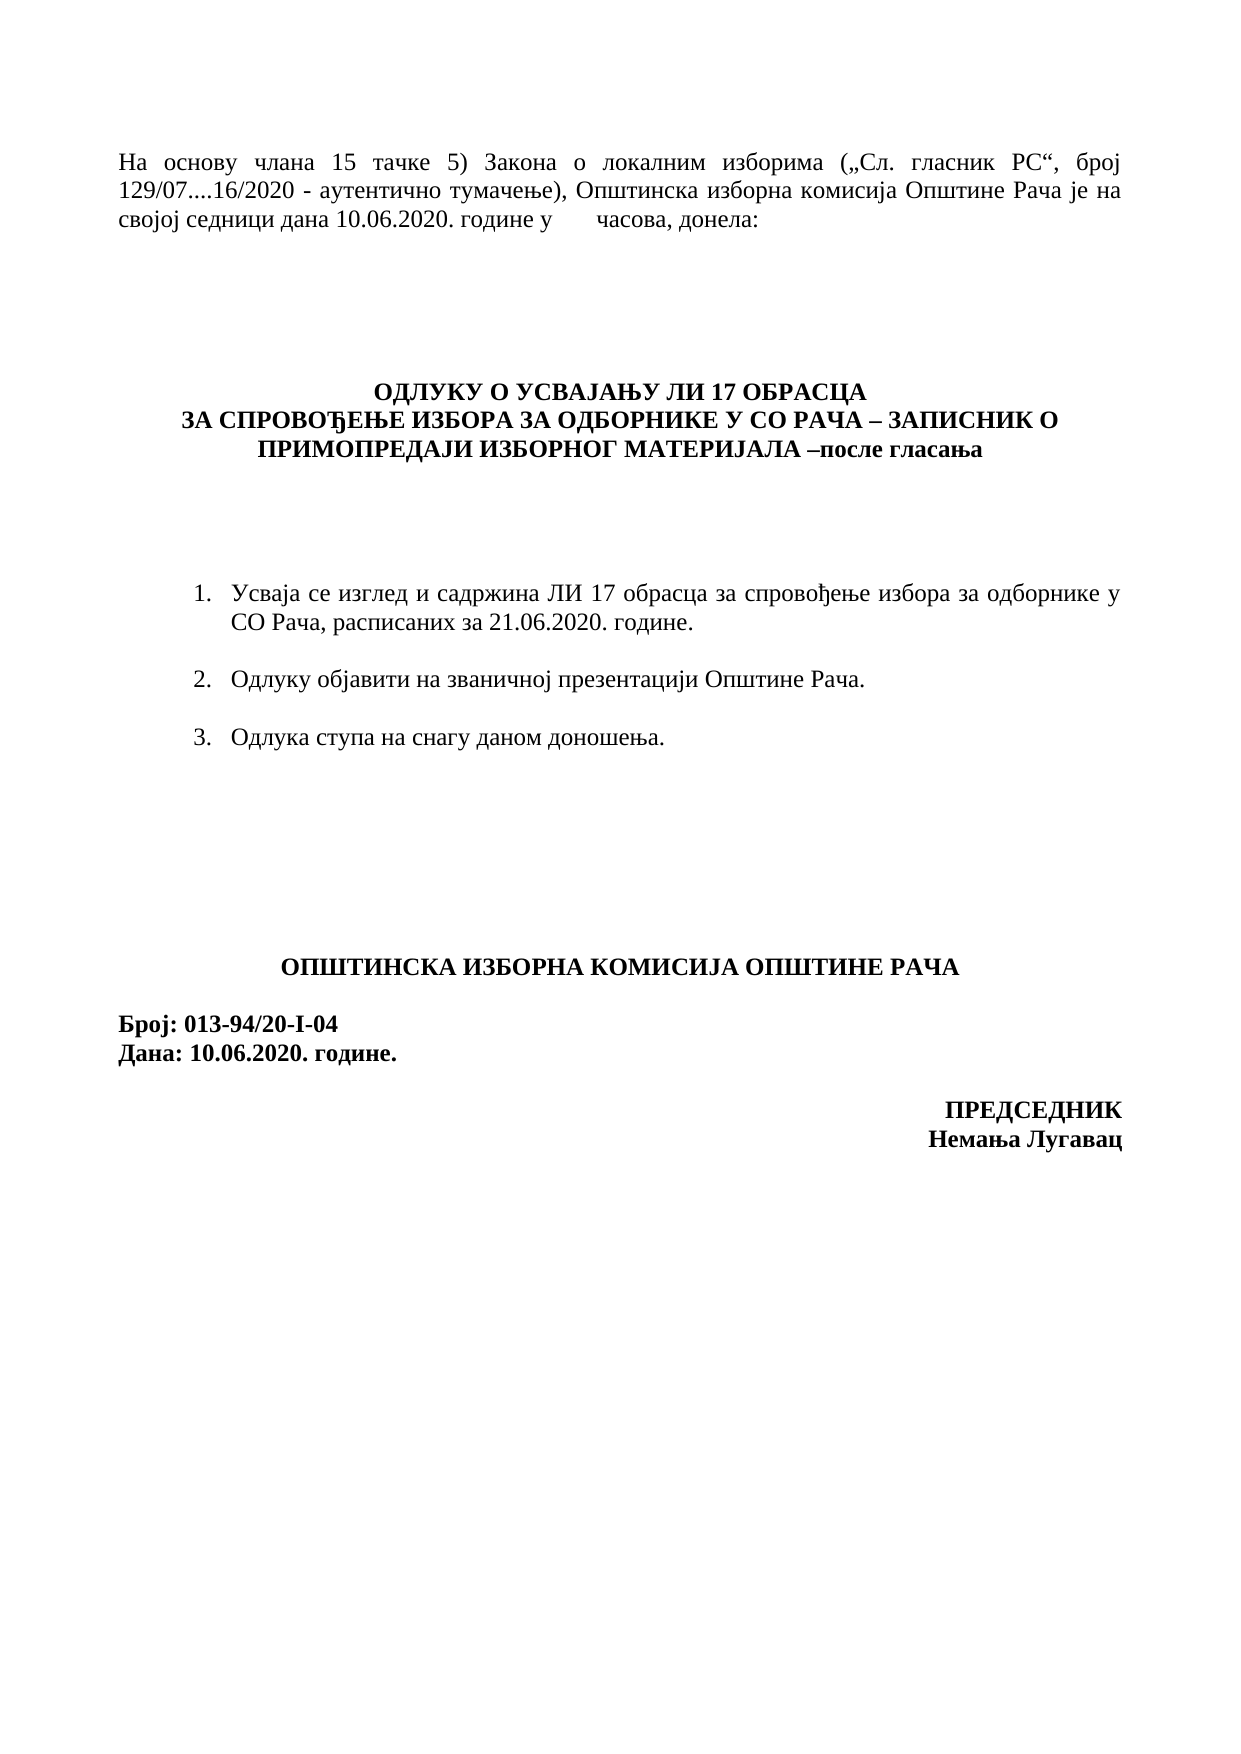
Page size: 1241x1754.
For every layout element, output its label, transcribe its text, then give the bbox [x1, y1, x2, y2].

text Дана: 10.06.2020. године. [118, 1038, 1122, 1067]
text Број: 013-94/20-I-04 [118, 1009, 1122, 1038]
list Усваја се изглед и садржина ЛИ 17 обрасца за спровођење избора за одборнике у СО Рача, расписаних за 21.06.2020. године. [193, 578, 1122, 636]
list Одлука ступа на снагу даном доношења. [193, 722, 1122, 751]
text Немања Лугавац [118, 1124, 1122, 1153]
text ОПШТИНСКА ИЗБОРНА КОМИСИЈА ОПШТИНЕ РАЧА [118, 952, 1122, 981]
text ОДЛУКУ О УСВАЈАЊУ ЛИ 17 ОБРАСЦА [118, 377, 1122, 406]
list Одлуку објавити на званичној презентацији Општине Рача. [193, 664, 1122, 693]
text ЗА СПРОВОЂЕЊЕ ИЗБОРА ЗА ОДБОРНИКЕ У СО РАЧА – ЗАПИСНИК О ПРИМОПРЕДАЈИ ИЗБОРНОГ МАТЕРИЈАЛА –после гласања [118, 406, 1122, 463]
text На основу члана 15 тачке 5) Закона о локалним изборима („Сл. гласник РС“, број 129/07....16/2020 - аутентично тумачење), Општинска изборна комисија Општине Рача је на својој седници дана 10.06.2020. године у часова, донела: [118, 147, 1122, 233]
text ПРЕДСЕДНИК [118, 1096, 1122, 1124]
